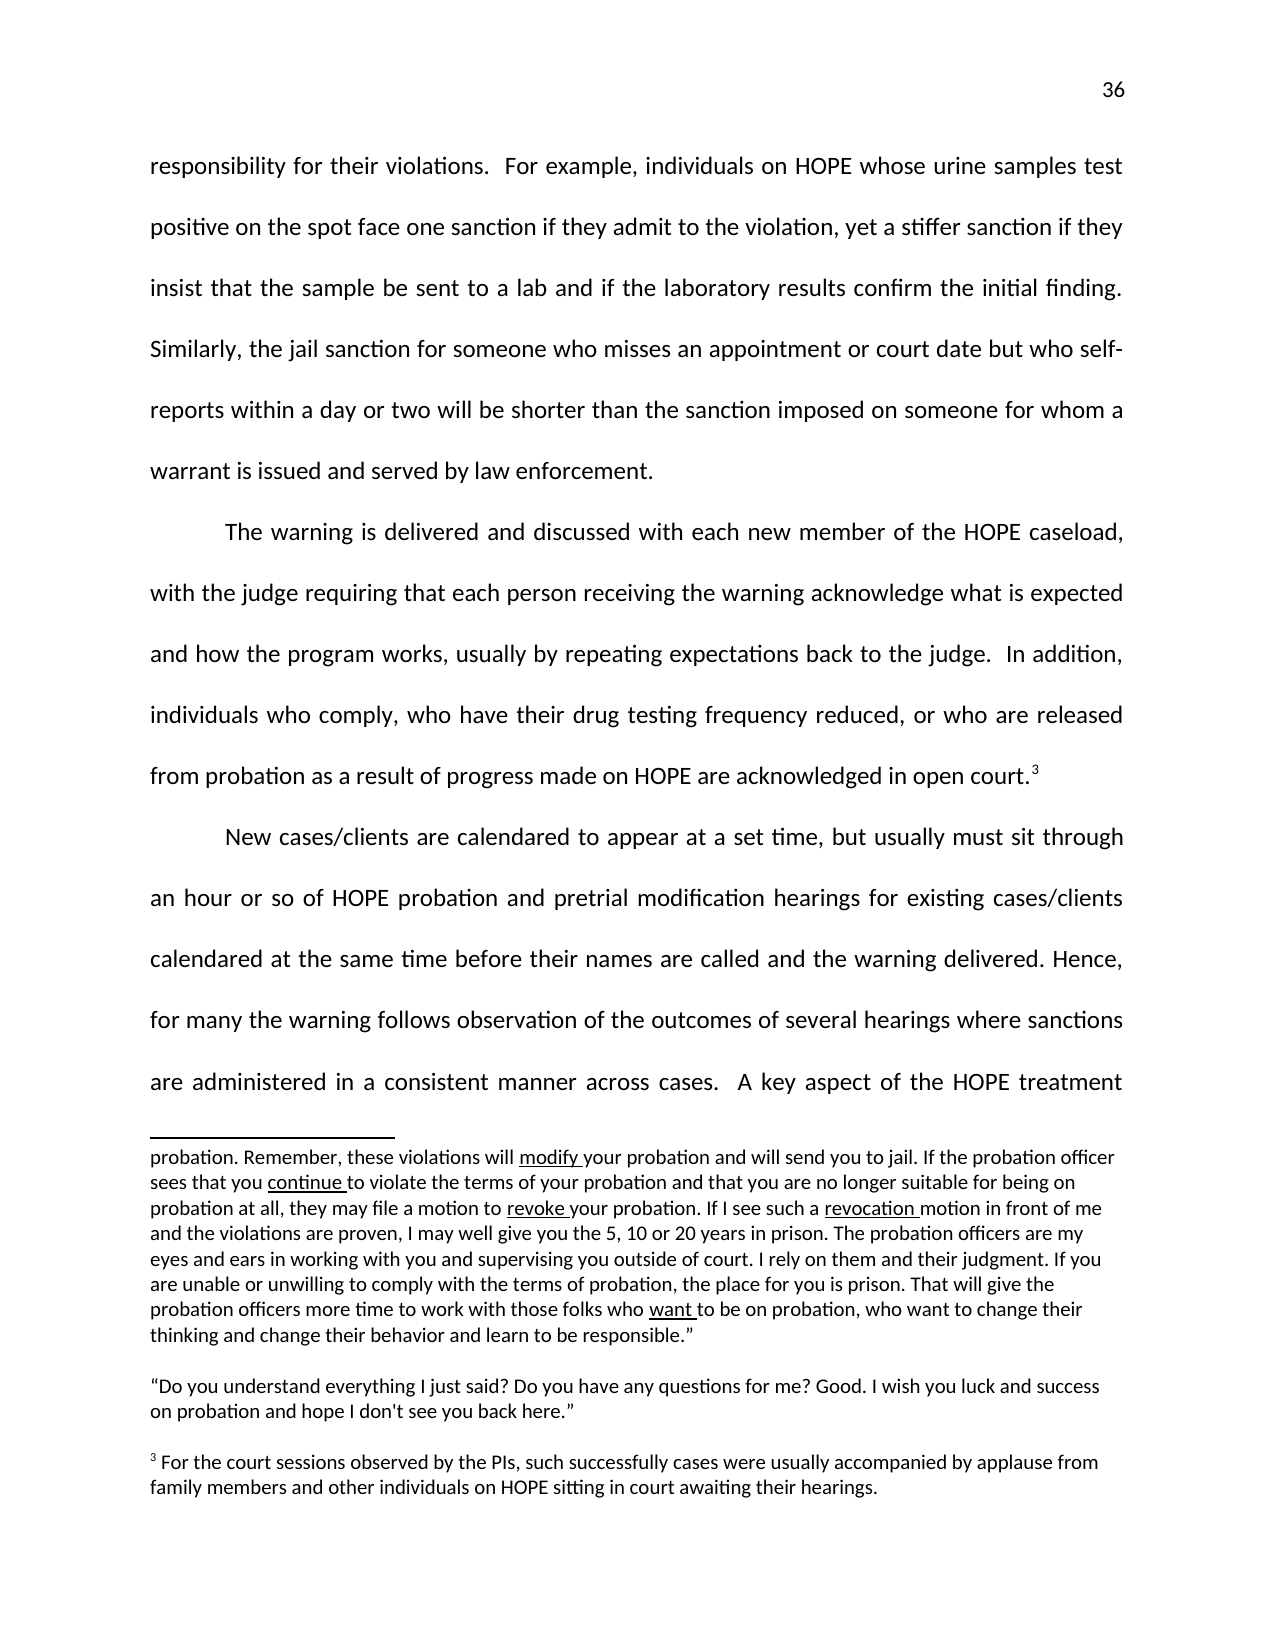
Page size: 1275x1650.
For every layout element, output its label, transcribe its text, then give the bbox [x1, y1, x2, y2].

text The warning is delivered and discussed with each new member of the HOPE caseload, with the judge requiring that each person receiving the warning acknowledge what is expected and how the program works, usually by repeating expectations back to the judge. In addition, individuals who comply, who have their drug testing frequency reduced, or who are released from probation as a result of progress made on HOPE are acknowledged in open court. [150, 516, 1125, 791]
text New cases/clients are calendared to appear at a set time, but usually must sit through an hour or so of HOPE probation and pretrial modification hearings for existing cases/clients calendared at the same time before their names are called and the warning delivered. Hence, for many the warning follows observation of the outcomes of several hearings where sanctions are administered in a consistent manner across cases. A key aspect of the HOPE treatment concerns the swiftness with which sanctions are delivered and the transference of discretion from the pretrial officer to the presiding judge. A pretrial officer still manages the day-to-day monitoring of supervised releases assigned to HOPE. However, pretrial misconduct is met with immediate arrest and a subsequent modification hearing in open court. [150, 821, 1125, 1096]
text The HOPE Warning involves a description delivered by the judge in open court of what is expected of pretrial supervised releases and what will happen if they test positive for drugs, miss an appointment or a scheduled court date, or engage in some other form of pretrial misconduct. The warning involves a description of a system of proportionate and immediate sanctions, the services available to the defendant, and the stated desire on the part of the judge that the person succeed on HOPE. For HOPE pretrial, the potential sanctions include a few hours in the court cellblock, a week in jail, two weeks in jail, and revocation of pretrial supervised release and readmissions to jail for an incarceration spell to last at least through the disposition of the criminal case. Sanctions are more severe for individuals who fail to take responsibility for their violations. For example, individuals on HOPE whose urine samples test positive on the spot face one sanction if they admit to the violation, yet a stiffer sanction if they insist that the sample be sent to a lab and if the laboratory results confirm the initial finding. Similarly, the jail sanction for someone who misses an appointment or court date but who self-reports within a day or two will be shorter than the sanction imposed on someone for whom a warrant is issued and served by law enforcement. [150, 150, 1125, 486]
